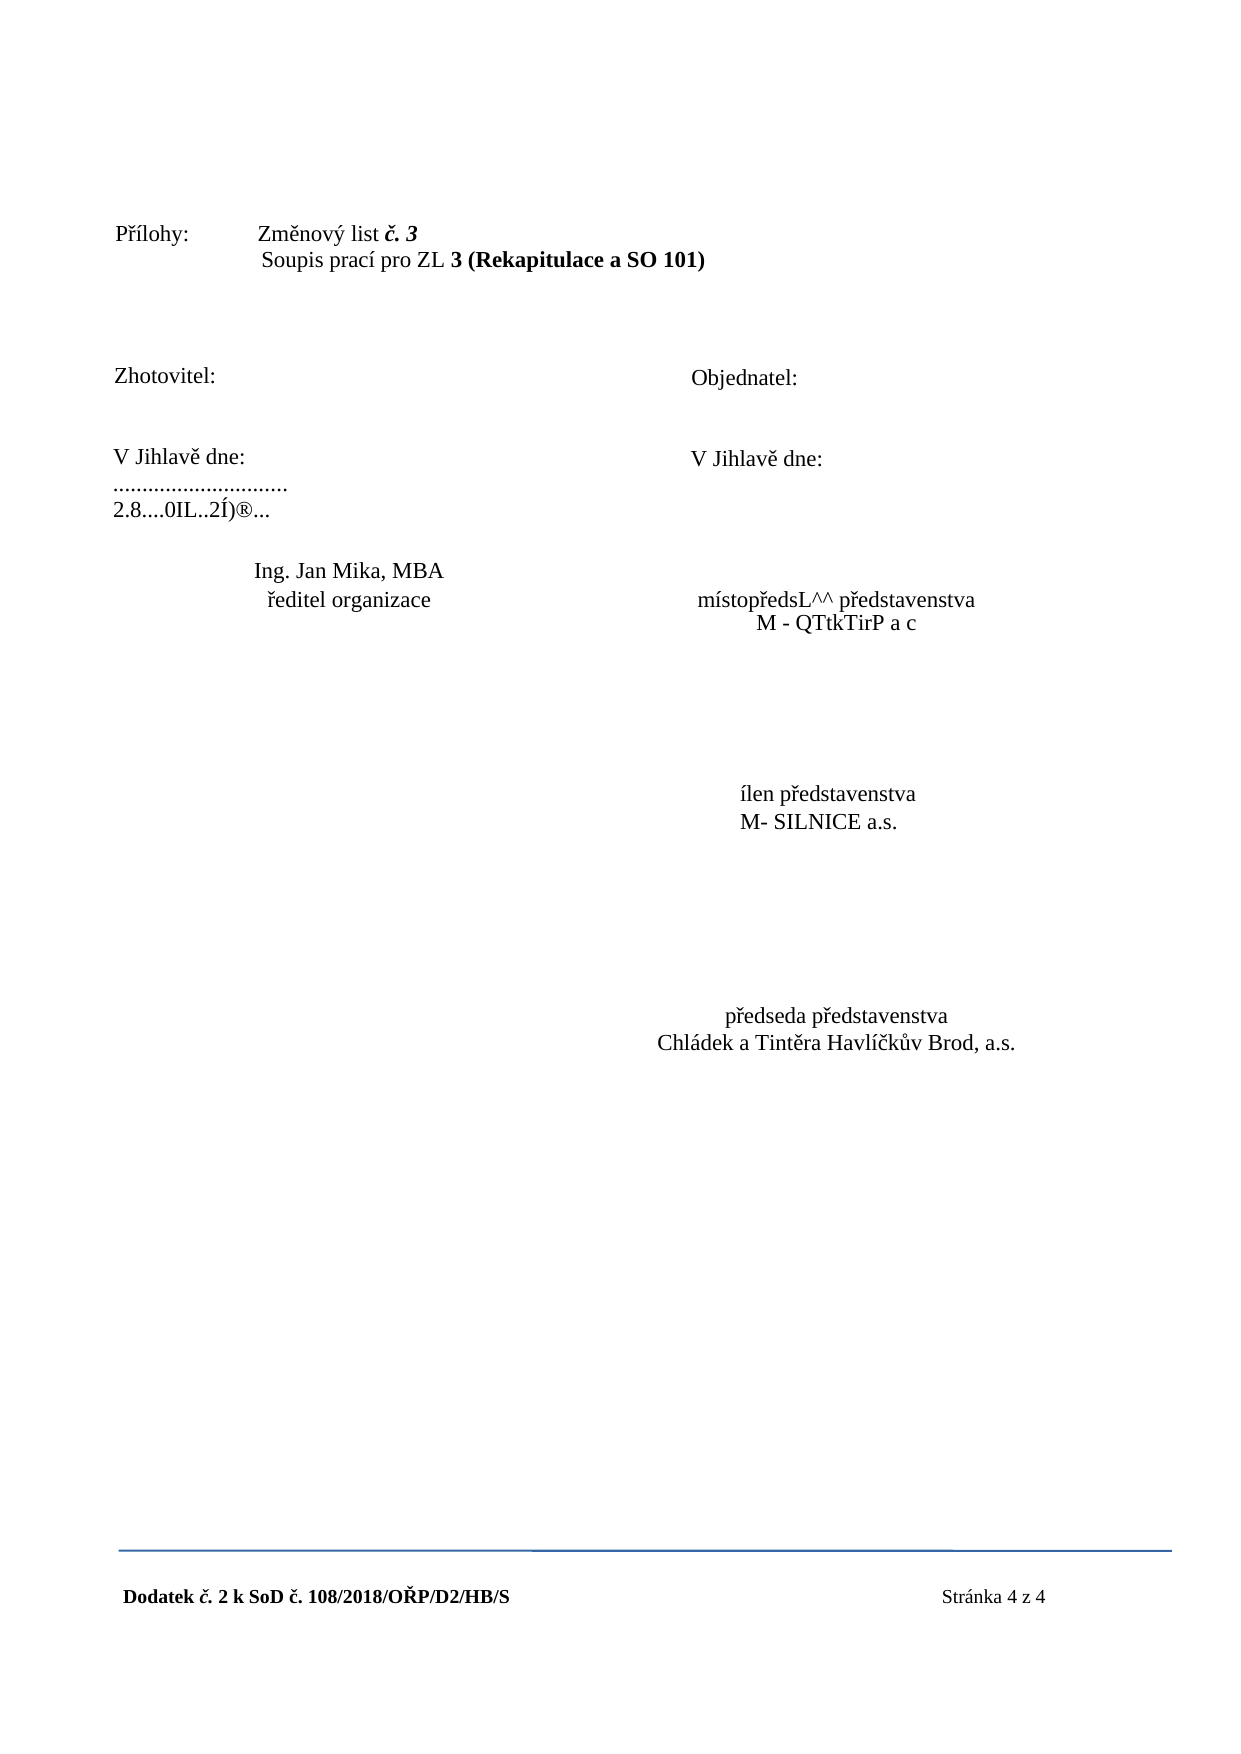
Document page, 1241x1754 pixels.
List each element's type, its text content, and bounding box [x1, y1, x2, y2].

text ílen představenstva M- SILNICE a.s. [740, 780, 935, 834]
text Ing. Jan Mika, MBA ředitel organizace [244, 557, 454, 612]
text Soupis prací pro ZL 3 (Rekapitulace a SO 101) [261, 246, 739, 273]
text Přílohy: Změnový list č. 3 [115, 220, 739, 246]
text Objednatel: [691, 364, 810, 391]
text místopředsL^^ představenstva M - QTtkTirP a c [685, 589, 987, 635]
text V Jihlavě dne: 2.8....0IL..2Í)®... [113, 443, 438, 522]
text předseda představenstva [642, 1002, 1031, 1029]
text Zhotovitel: [114, 362, 228, 388]
text Chládek a Tintěra Havlíčkův Brod, a.s. [642, 1029, 1031, 1055]
text V Jihlavě dne: [690, 445, 842, 471]
